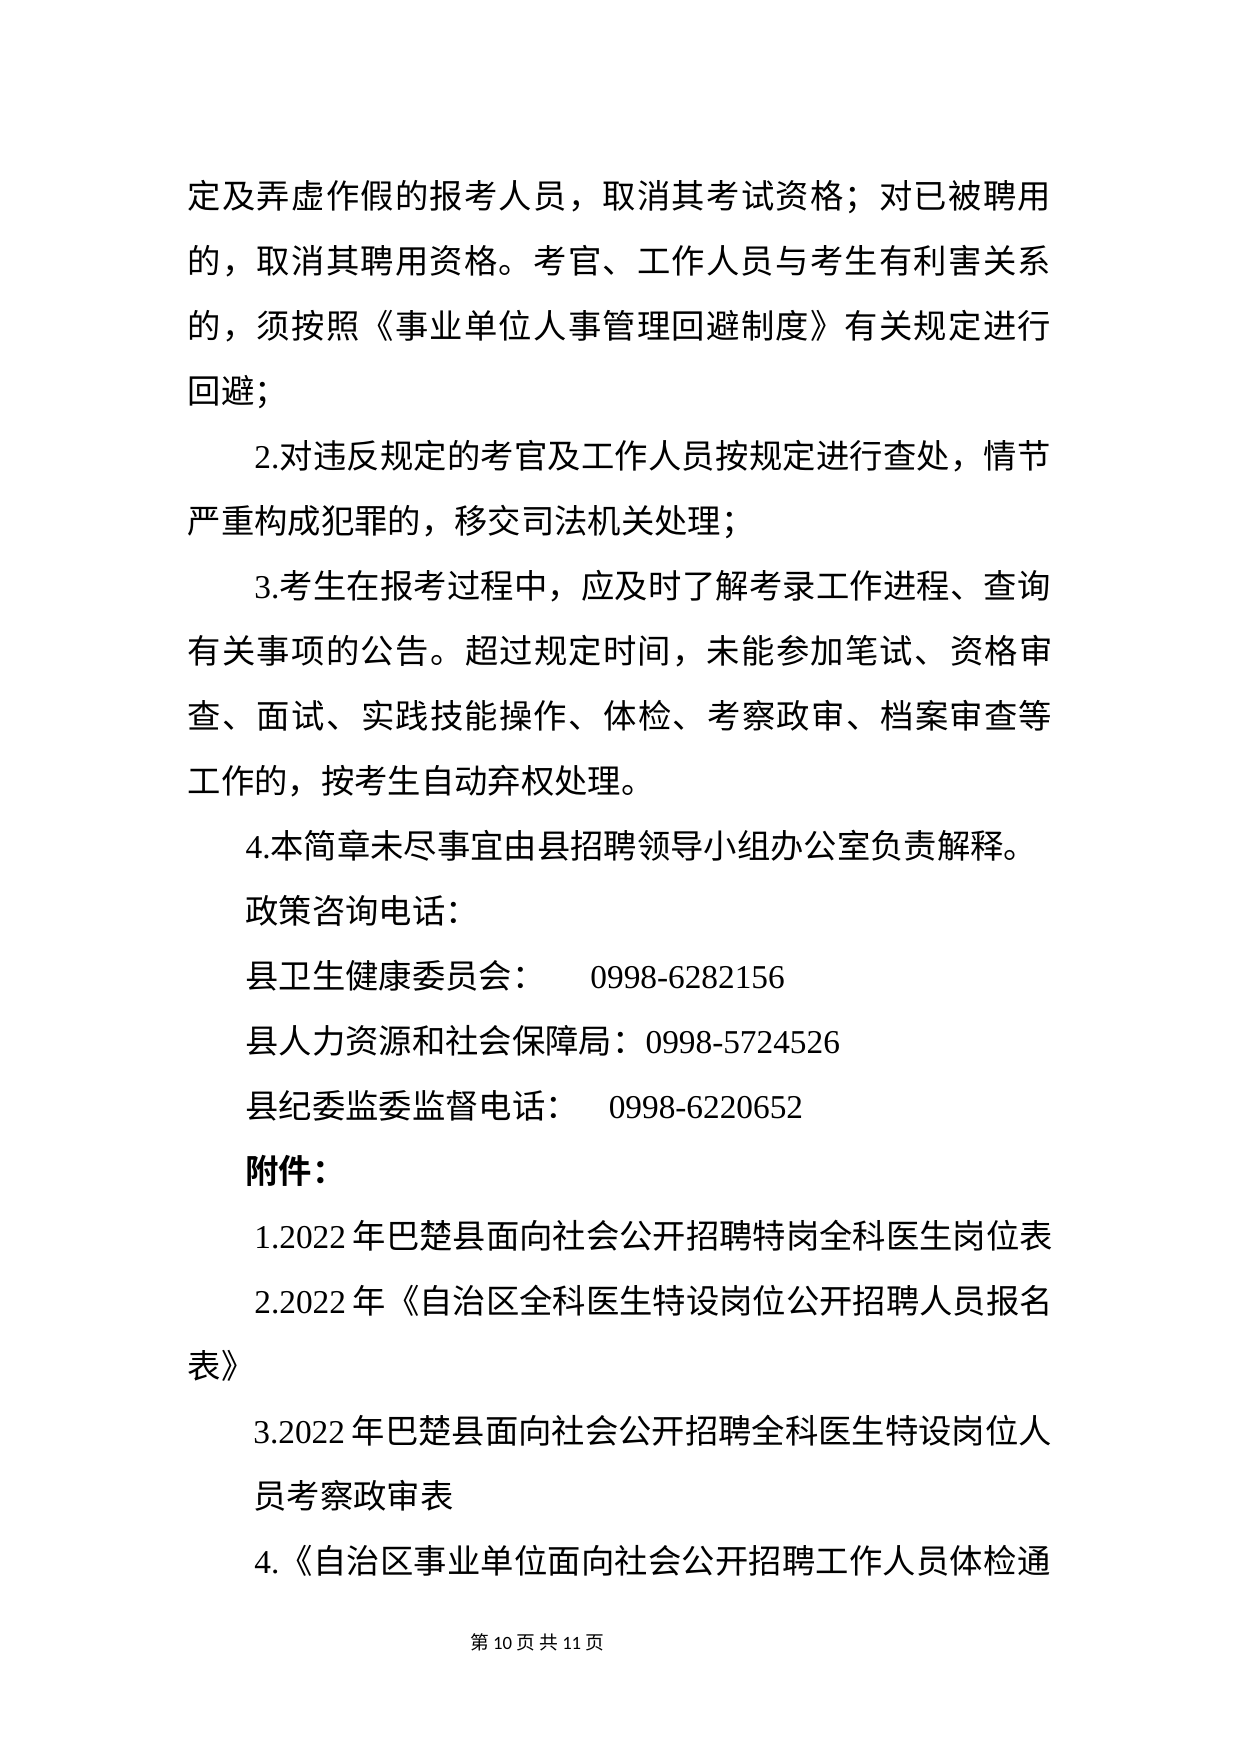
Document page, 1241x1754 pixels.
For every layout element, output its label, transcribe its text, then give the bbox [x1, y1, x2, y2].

list 1.2022年巴楚县面向社会公开招聘特岗全科医生岗位表 [187, 1202, 1053, 1267]
text 政策咨询电话： [187, 877, 1053, 942]
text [187, 162, 1053, 422]
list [187, 1527, 1053, 1592]
text 附件： [187, 1137, 1053, 1202]
text 县人力资源和社会保障局：0998-5724526 [187, 1007, 1053, 1072]
text 县卫生健康委员会： 0998-6282156 [187, 942, 1053, 1007]
text 县纪委监委监督电话： 0998-6220652 [187, 1072, 1053, 1137]
text 2.对违反规定的考官及工作人员按规定进行查处，情节严重构成犯罪的，移交司法机关处理； [187, 422, 1053, 552]
list 3.2022年巴楚县面向社会公开招聘全科医生特设岗位人员考察政审表 [253, 1397, 1053, 1527]
text 3.考生在报考过程中，应及时了解考录工作进程、查询有关事项的公告。超过规定时间，未能参加笔试、资格审查、面试、实践技能操作、体检、考察政审、档案审查等工作的，按考生自动弃权处理。 [187, 552, 1053, 812]
text 4.本简章未尽事宜由县招聘领导小组办公室负责解释。 [187, 812, 1053, 877]
list 2.2022年《自治区全科医生特设岗位公开招聘人员报名表》 [187, 1267, 1053, 1397]
